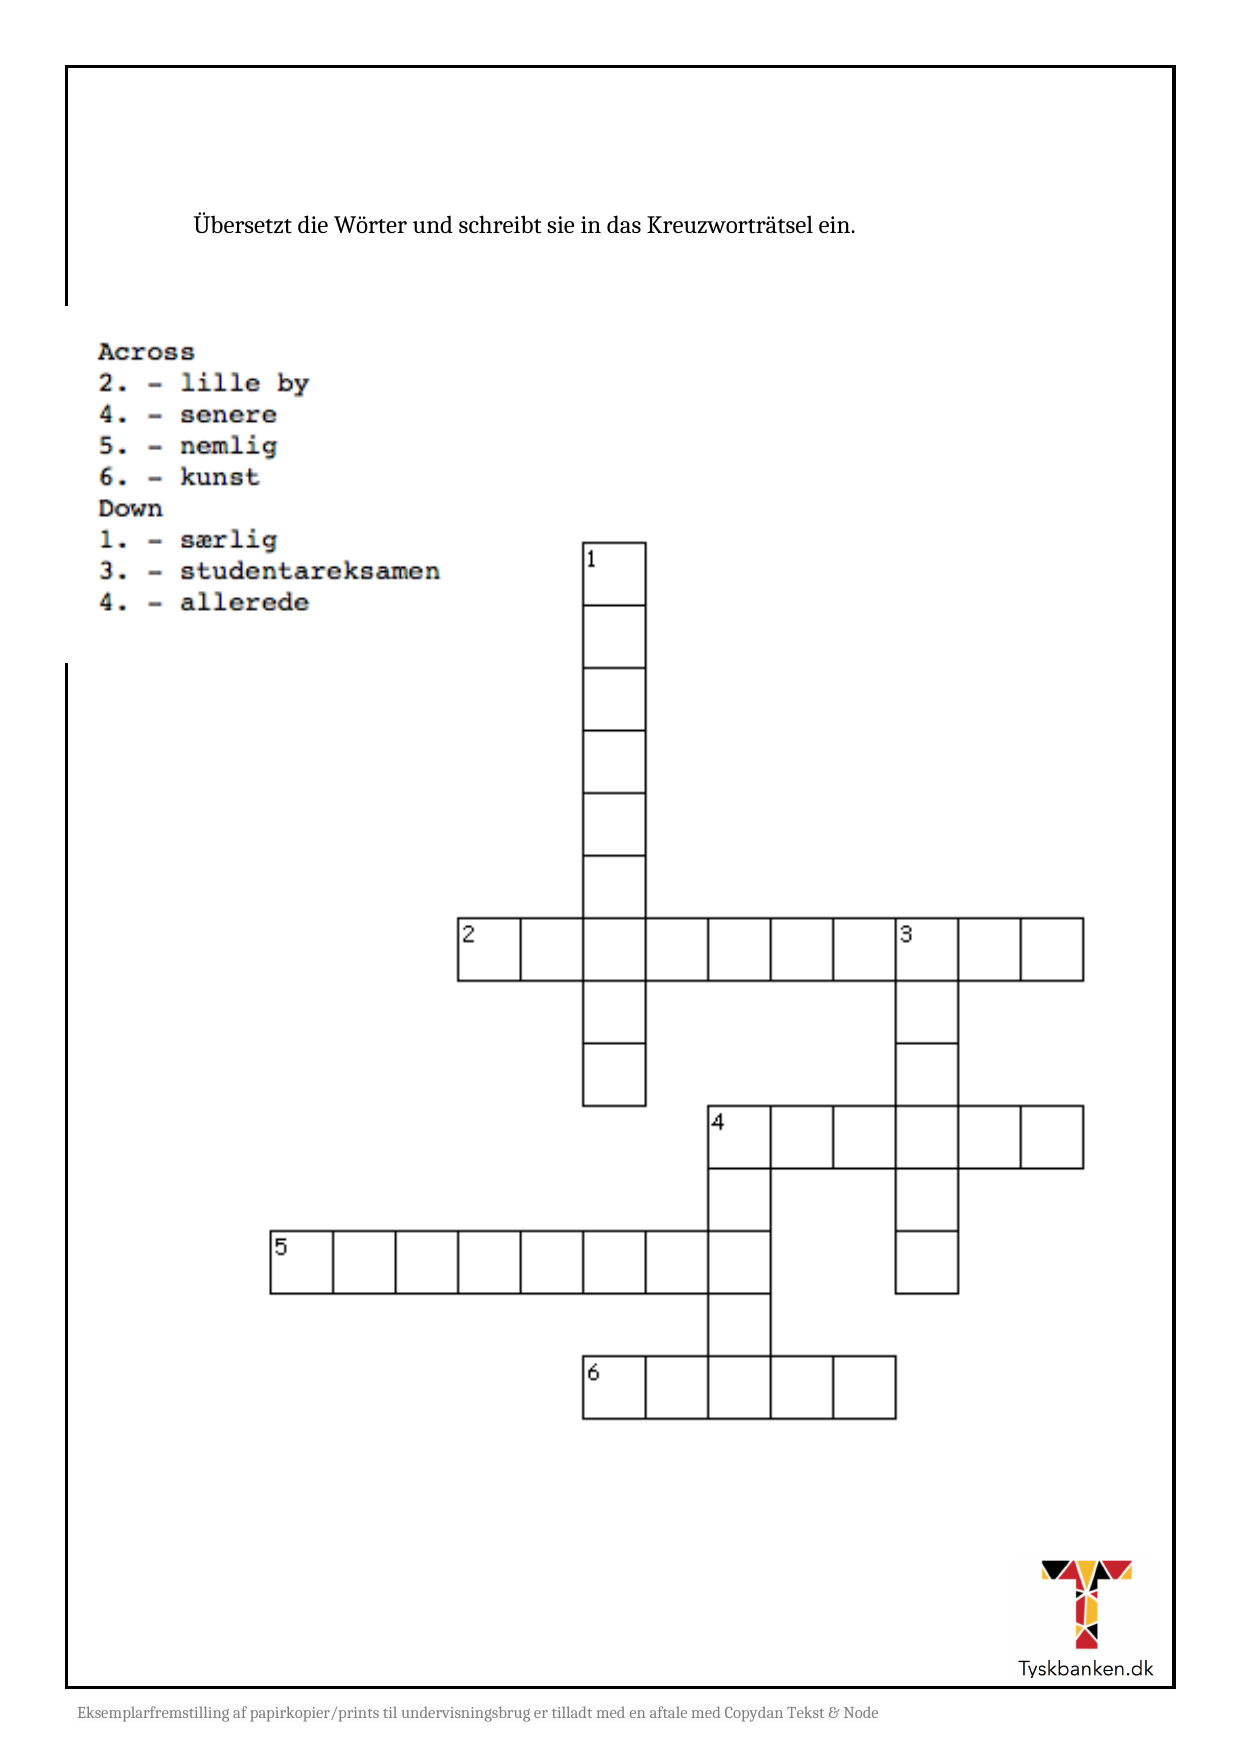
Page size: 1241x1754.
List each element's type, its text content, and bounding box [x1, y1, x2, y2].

text Übersetzt die Wörter und schreibt sie in das Kreuzworträtsel ein. [118, 211, 1122, 239]
picture [61, 306, 1114, 1485]
picture [1012, 1556, 1155, 1678]
